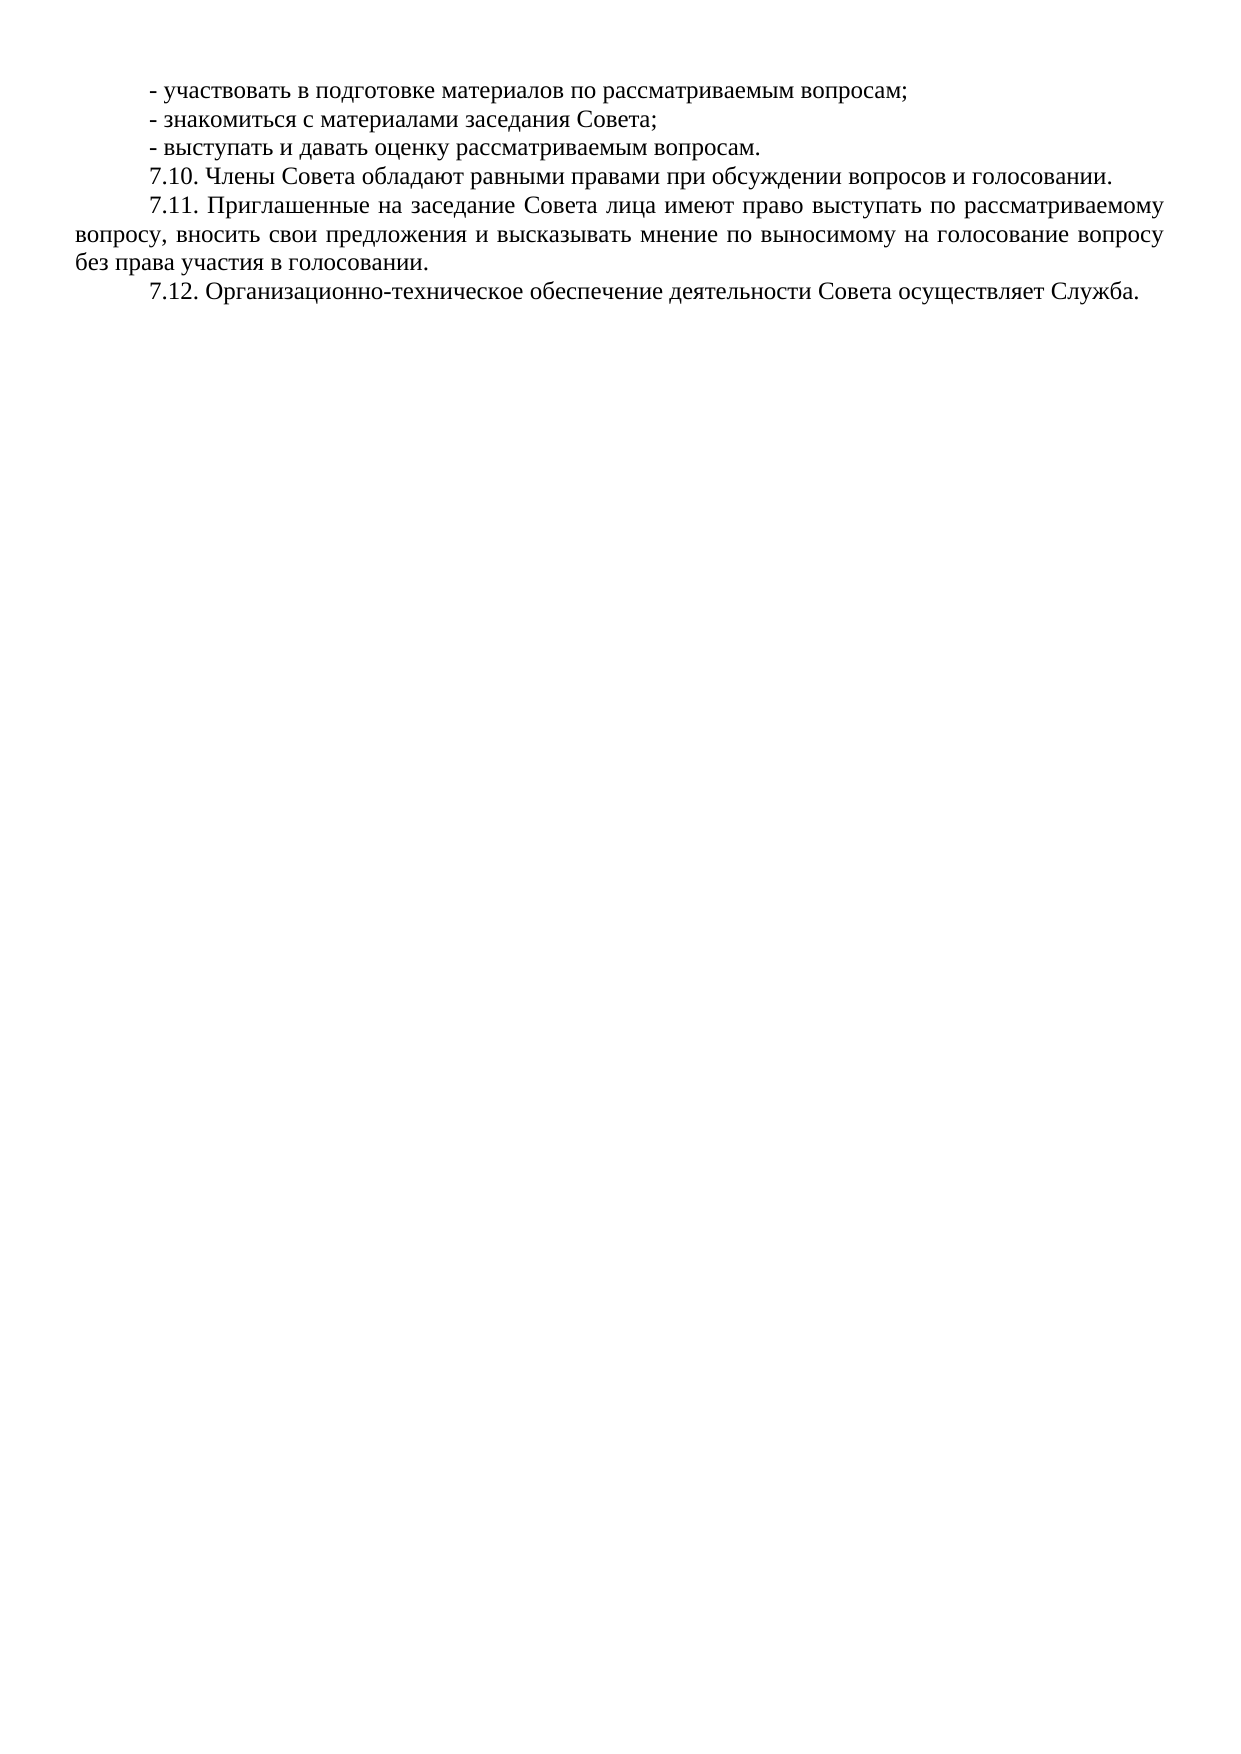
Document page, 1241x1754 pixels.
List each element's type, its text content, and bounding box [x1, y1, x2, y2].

text 7.10. Члены Совета обладают равными правами при обсуждении вопросов и голосовании. [75, 161, 1165, 190]
text 7.11. Приглашенные на заседание Совета лица имеют право выступать по рассматриваемому вопросу, вносить свои предложения и высказывать мнение по выносимому на голосование вопросу без права участия в голосовании. [75, 190, 1165, 276]
text - знакомиться с материалами заседания Совета; [75, 104, 1165, 132]
text 7.12. Организационно-техническое обеспечение деятельности Совета осуществляет Служба. [75, 276, 1165, 305]
text - участвовать в подготовке материалов по рассматриваемым вопросам; [75, 75, 1165, 104]
text - выступать и давать оценку рассматриваемым вопросам. [75, 132, 1165, 161]
